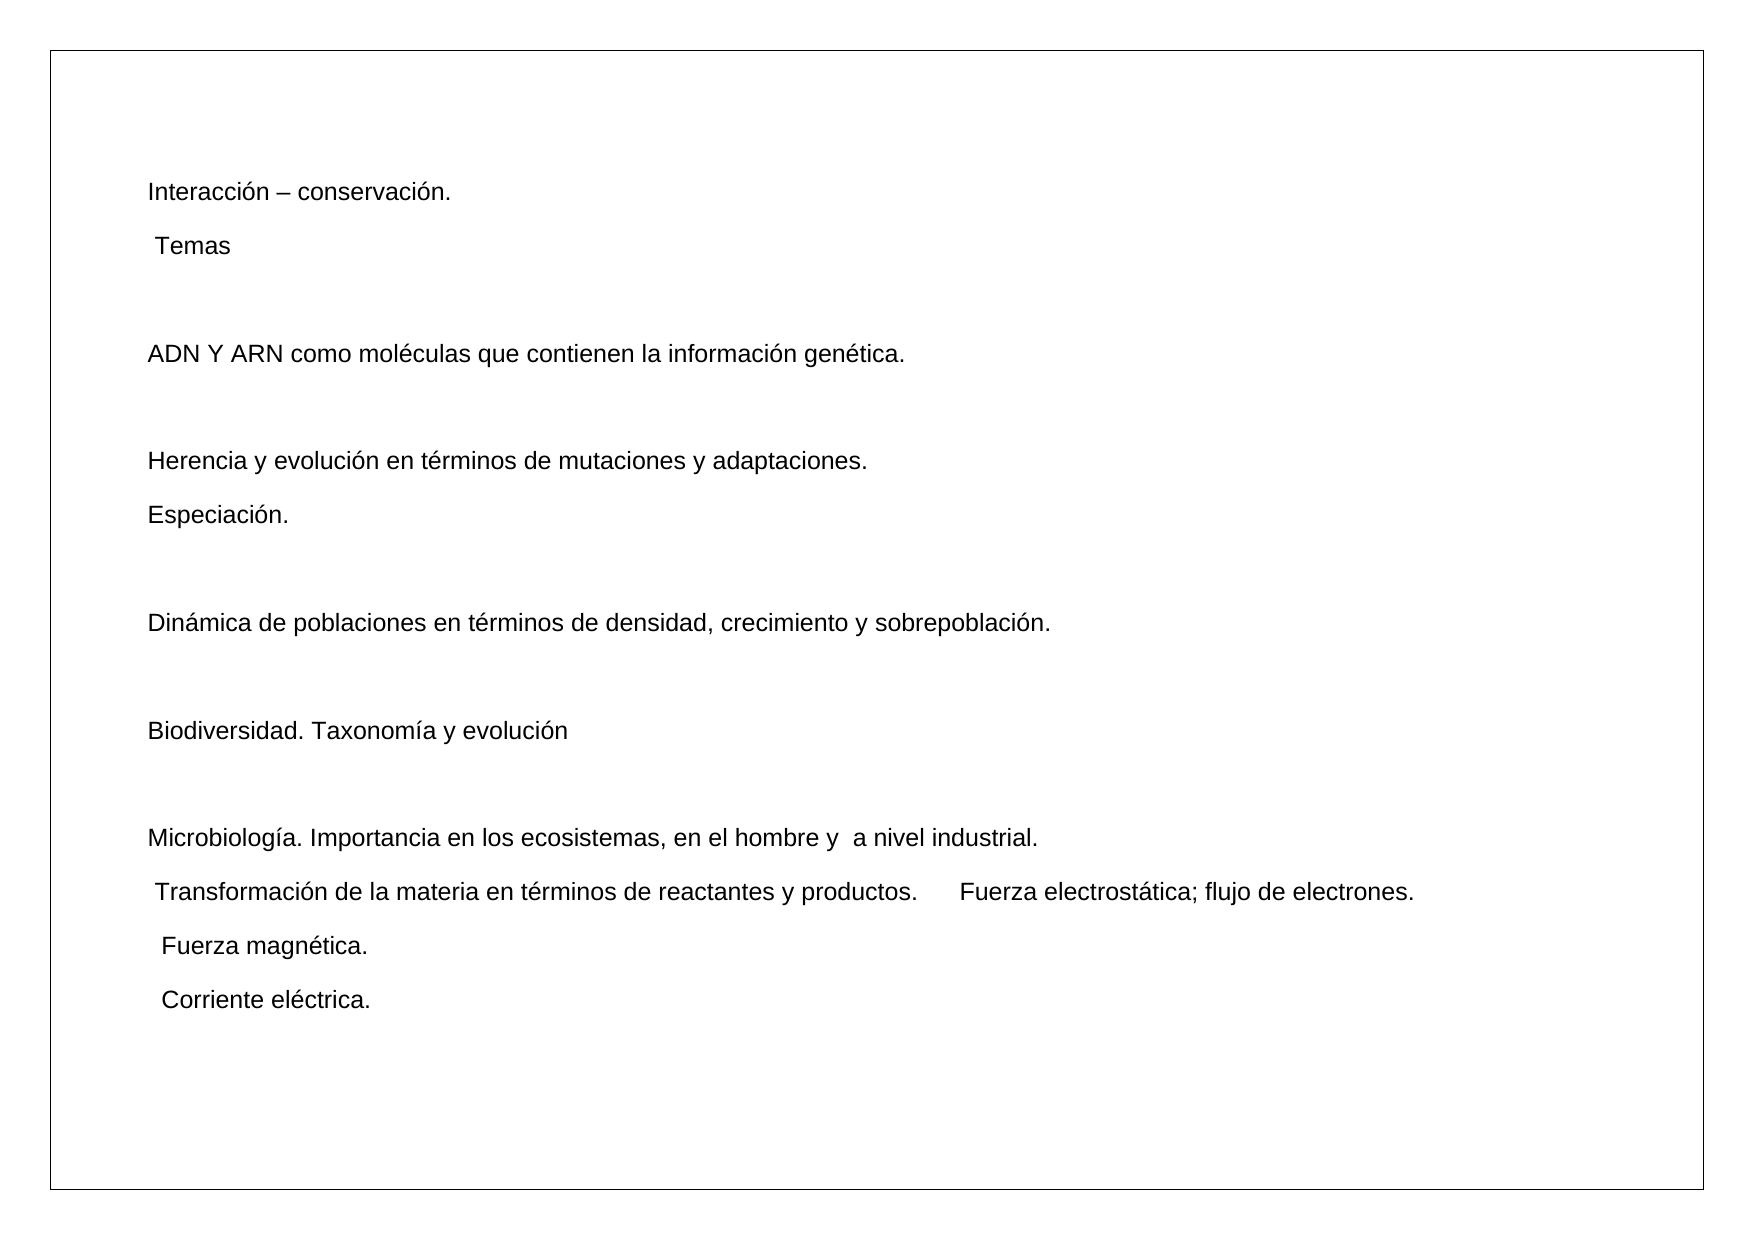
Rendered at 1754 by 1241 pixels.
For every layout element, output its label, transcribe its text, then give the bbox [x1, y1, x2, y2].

text ADN Y ARN como moléculas que contienen la información genética. [147, 339, 1606, 367]
text Especiación. [147, 500, 1606, 529]
text Dinámica de poblaciones en términos de densidad, crecimiento y sobrepoblación. [147, 608, 1606, 637]
text Temas [147, 231, 1606, 260]
text Interacción – conservación. [147, 177, 1606, 206]
text Transformación de la materia en términos de reactantes y productos. Fuerza electrostática; flujo de electrones. [147, 877, 1606, 906]
text Corriente eléctrica. [147, 985, 1606, 1014]
text Herencia y evolución en términos de mutaciones y adaptaciones. [147, 446, 1606, 475]
text Biodiversidad. Taxonomía y evolución [147, 716, 1606, 744]
text Fuerza magnética. [147, 931, 1606, 960]
text Microbiología. Importancia en los ecosistemas, en el hombre y a nivel industrial. [147, 823, 1606, 852]
